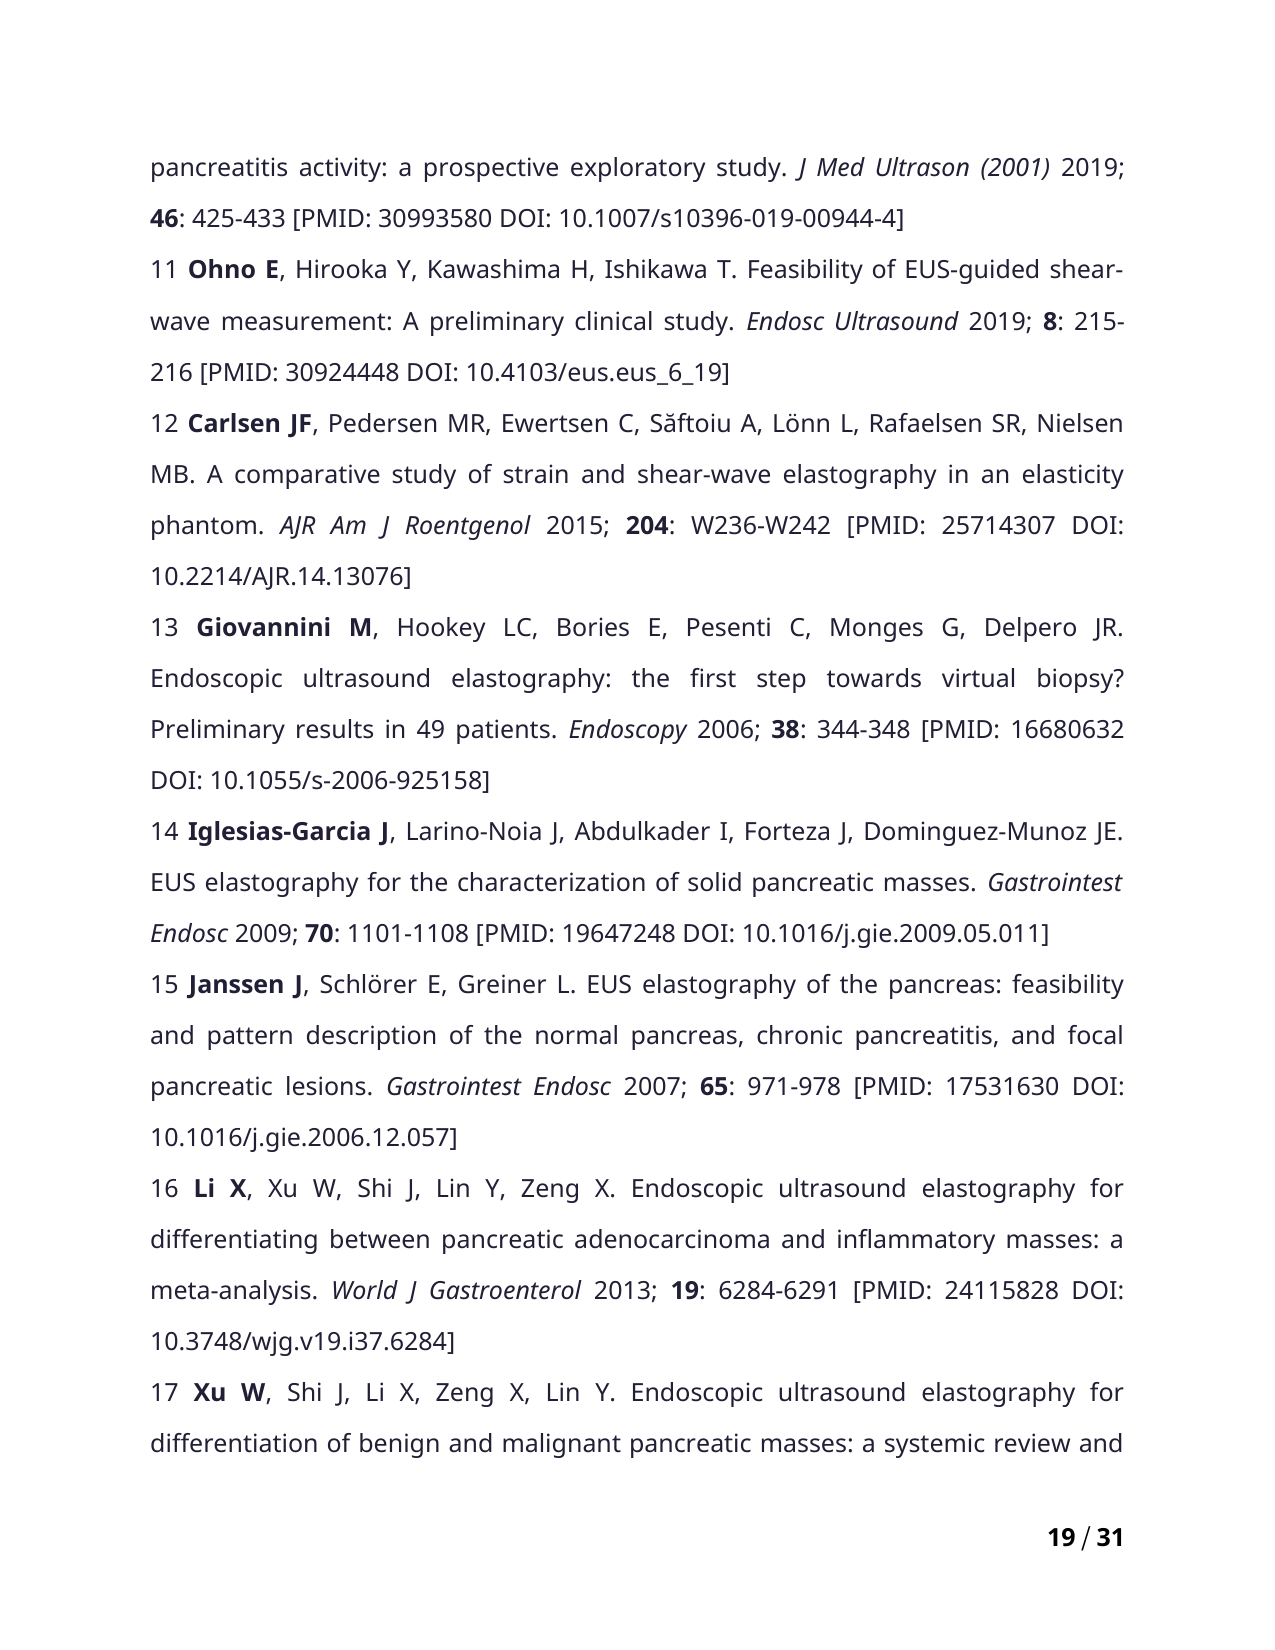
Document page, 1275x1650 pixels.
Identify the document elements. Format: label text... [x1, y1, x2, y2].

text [150, 1375, 1125, 1460]
text 12 Carlsen JF, Pedersen MR, Ewertsen C, Săftoiu A, Lönn L, Rafaelsen SR, Nielsen MB. A comparative study of strain and shear-wave elastography in an elasticity phantom. AJR Am J Roentgenol 2015; 204: W236-W242 [PMID: 25714307 DOI: 10.2214/AJR.14.13076] [150, 405, 1125, 592]
text 15 Janssen J, Schlörer E, Greiner L. EUS elastography of the pancreas: feasibility and pattern description of the normal pancreas, chronic pancreatitis, and focal pancreatic lesions. Gastrointest Endosc 2007; 65: 971-978 [PMID: 17531630 DOI: 10.1016/j.gie.2006.12.057] [150, 967, 1125, 1154]
text 11 Ohno E, Hirooka Y, Kawashima H, Ishikawa T. Feasibility of EUS-guided shear-wave measurement: A preliminary clinical study. Endosc Ultrasound 2019; 8: 215-216 [PMID: 30924448 DOI: 10.4103/eus.eus_6_19] [150, 252, 1125, 388]
text 14 Iglesias-Garcia J, Larino-Noia J, Abdulkader I, Forteza J, Dominguez-Munoz JE. EUS elastography for the characterization of solid pancreatic masses. Gastrointest Endosc 2009; 70: 1101-1108 [PMID: 19647248 DOI: 10.1016/j.gie.2009.05.011] [150, 813, 1125, 950]
text 16 Li X, Xu W, Shi J, Lin Y, Zeng X. Endoscopic ultrasound elastography for differentiating between pancreatic adenocarcinoma and inflammatory masses: a meta-analysis. World J Gastroenterol 2013; 19: 6284-6291 [PMID: 24115828 DOI: 10.3748/wjg.v19.i37.6284] [150, 1171, 1125, 1358]
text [150, 150, 1125, 235]
text 13 Giovannini M, Hookey LC, Bories E, Pesenti C, Monges G, Delpero JR. Endoscopic ultrasound elastography: the first step towards virtual biopsy? Preliminary results in 49 patients. Endoscopy 2006; 38: 344-348 [PMID: 16680632 DOI: 10.1055/s-2006-925158] [150, 609, 1125, 797]
